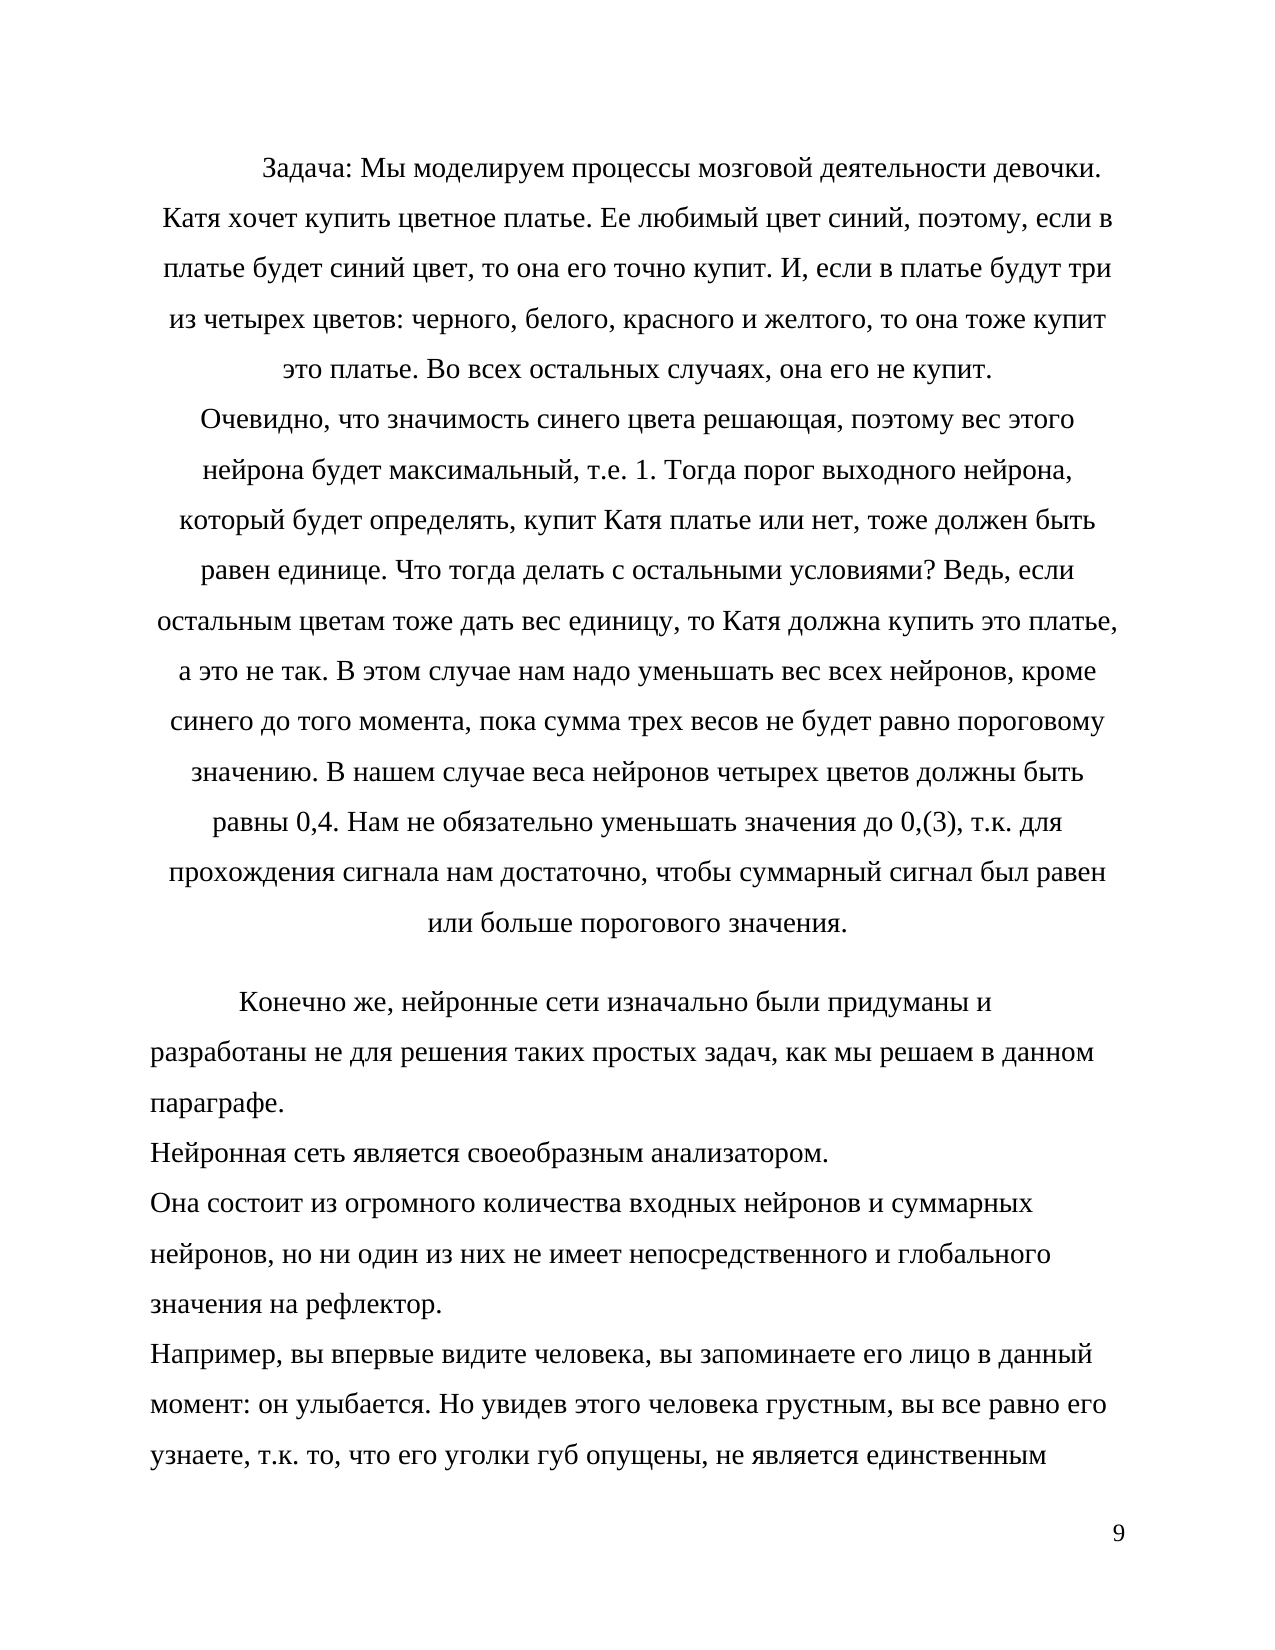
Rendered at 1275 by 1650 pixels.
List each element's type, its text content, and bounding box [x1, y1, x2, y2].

text Задача: Мы моделируем процессы мозговой деятельности девочки. Катя хочет купить цветное платье. Ее любимый цвет синий, поэтому, если в платье будет синий цвет, то она его точно купит. И, если в платье будут три из четырех цветов: черного, белого, красного и желтого, то она тоже купит это платье. Во всех остальных случаях, она его не купит. Очевидно, что значимость синего цвета решающая, поэтому вес этого нейрона будет максимальный, т.е. 1. Тогда порог выходного нейрона, который будет определять, купит Катя платье или нет, тоже должен быть равен единице. Что тогда делать с остальными условиями? Ведь, если остальным цветам тоже дать вес единицу, то Катя должна купить это платье, а это не так. В этом случае нам надо уменьшать вес всех нейронов, кроме синего до того момента, пока сумма трех весов не будет равно пороговому значению. В нашем случае веса нейронов четырех цветов должны быть равны 0,4. Нам не обязательно уменьшать значения до 0,(3), т.к. для прохождения сигнала нам достаточно, чтобы суммарный сигнал был равен или больше порогового значения. [150, 150, 1125, 938]
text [150, 984, 1125, 1471]
